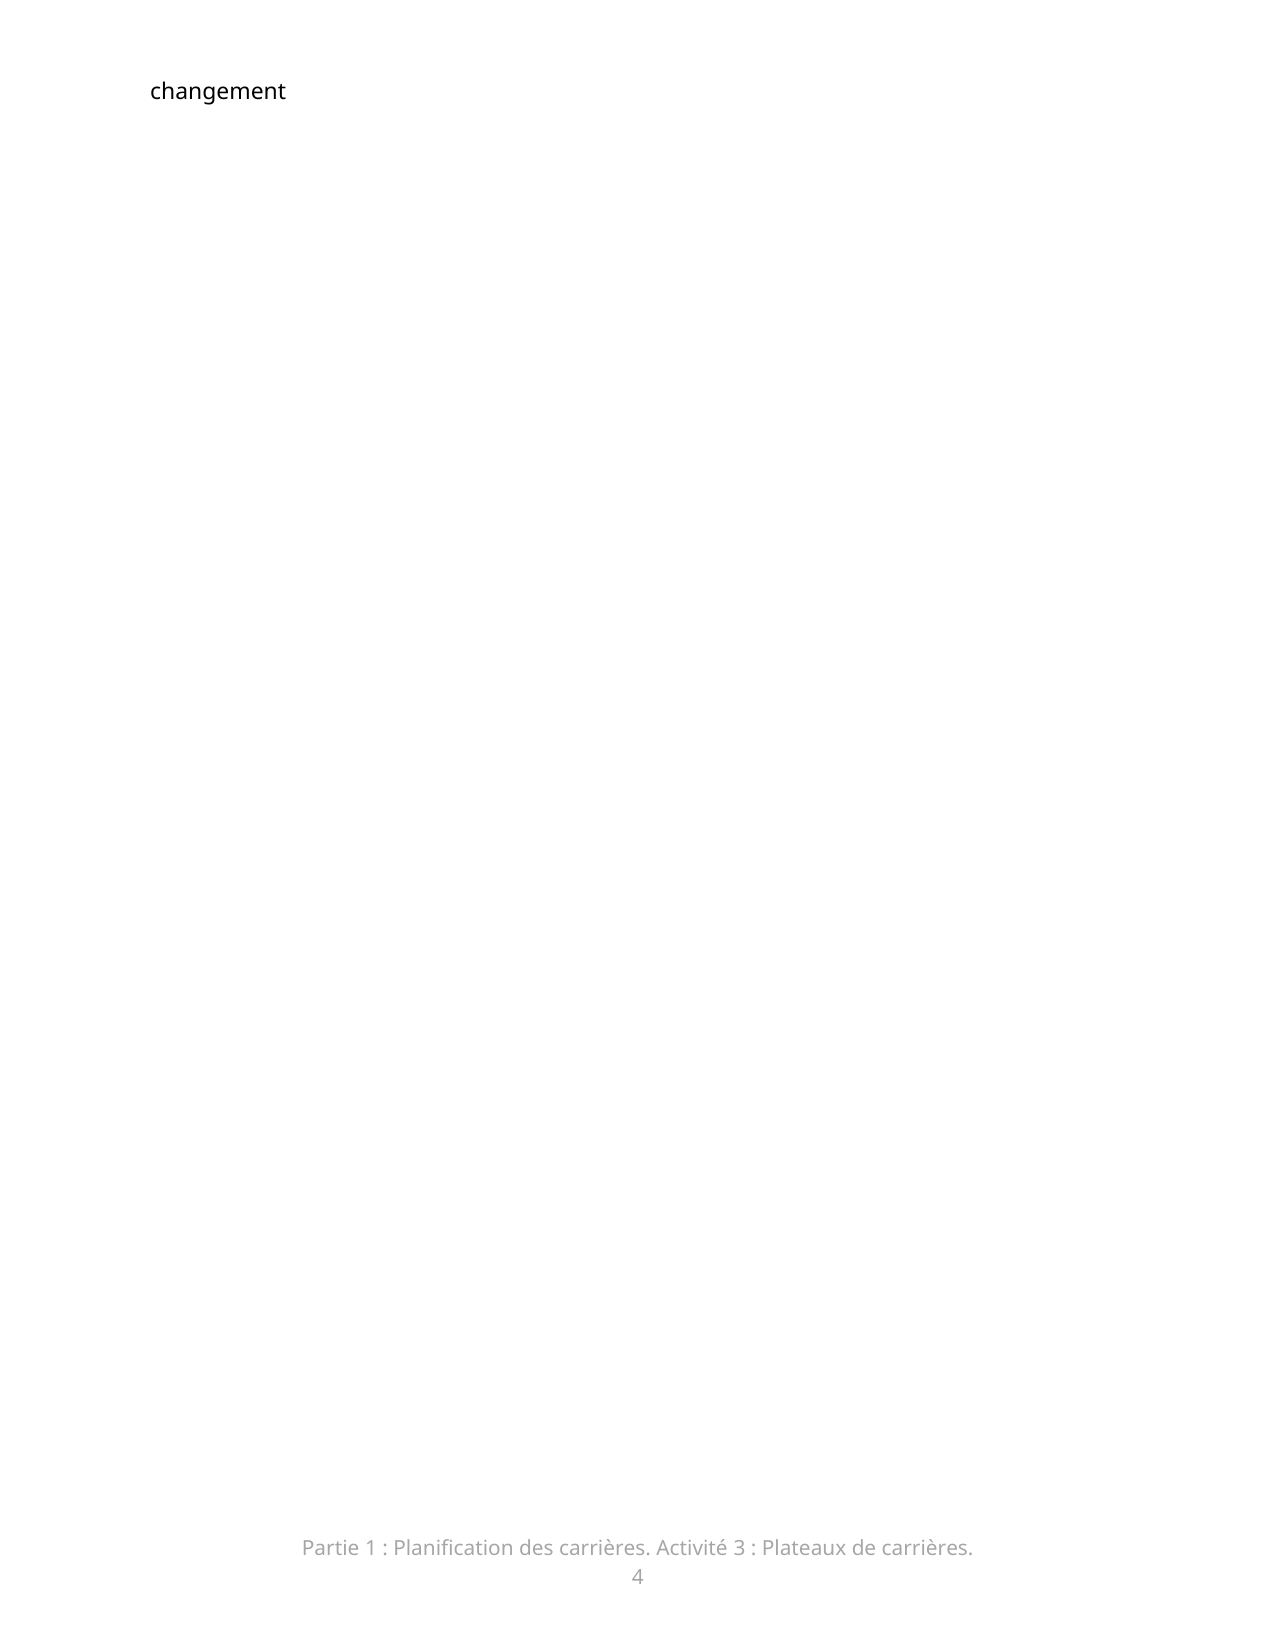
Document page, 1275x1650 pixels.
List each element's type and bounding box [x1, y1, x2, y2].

list [112, 75, 1156, 106]
